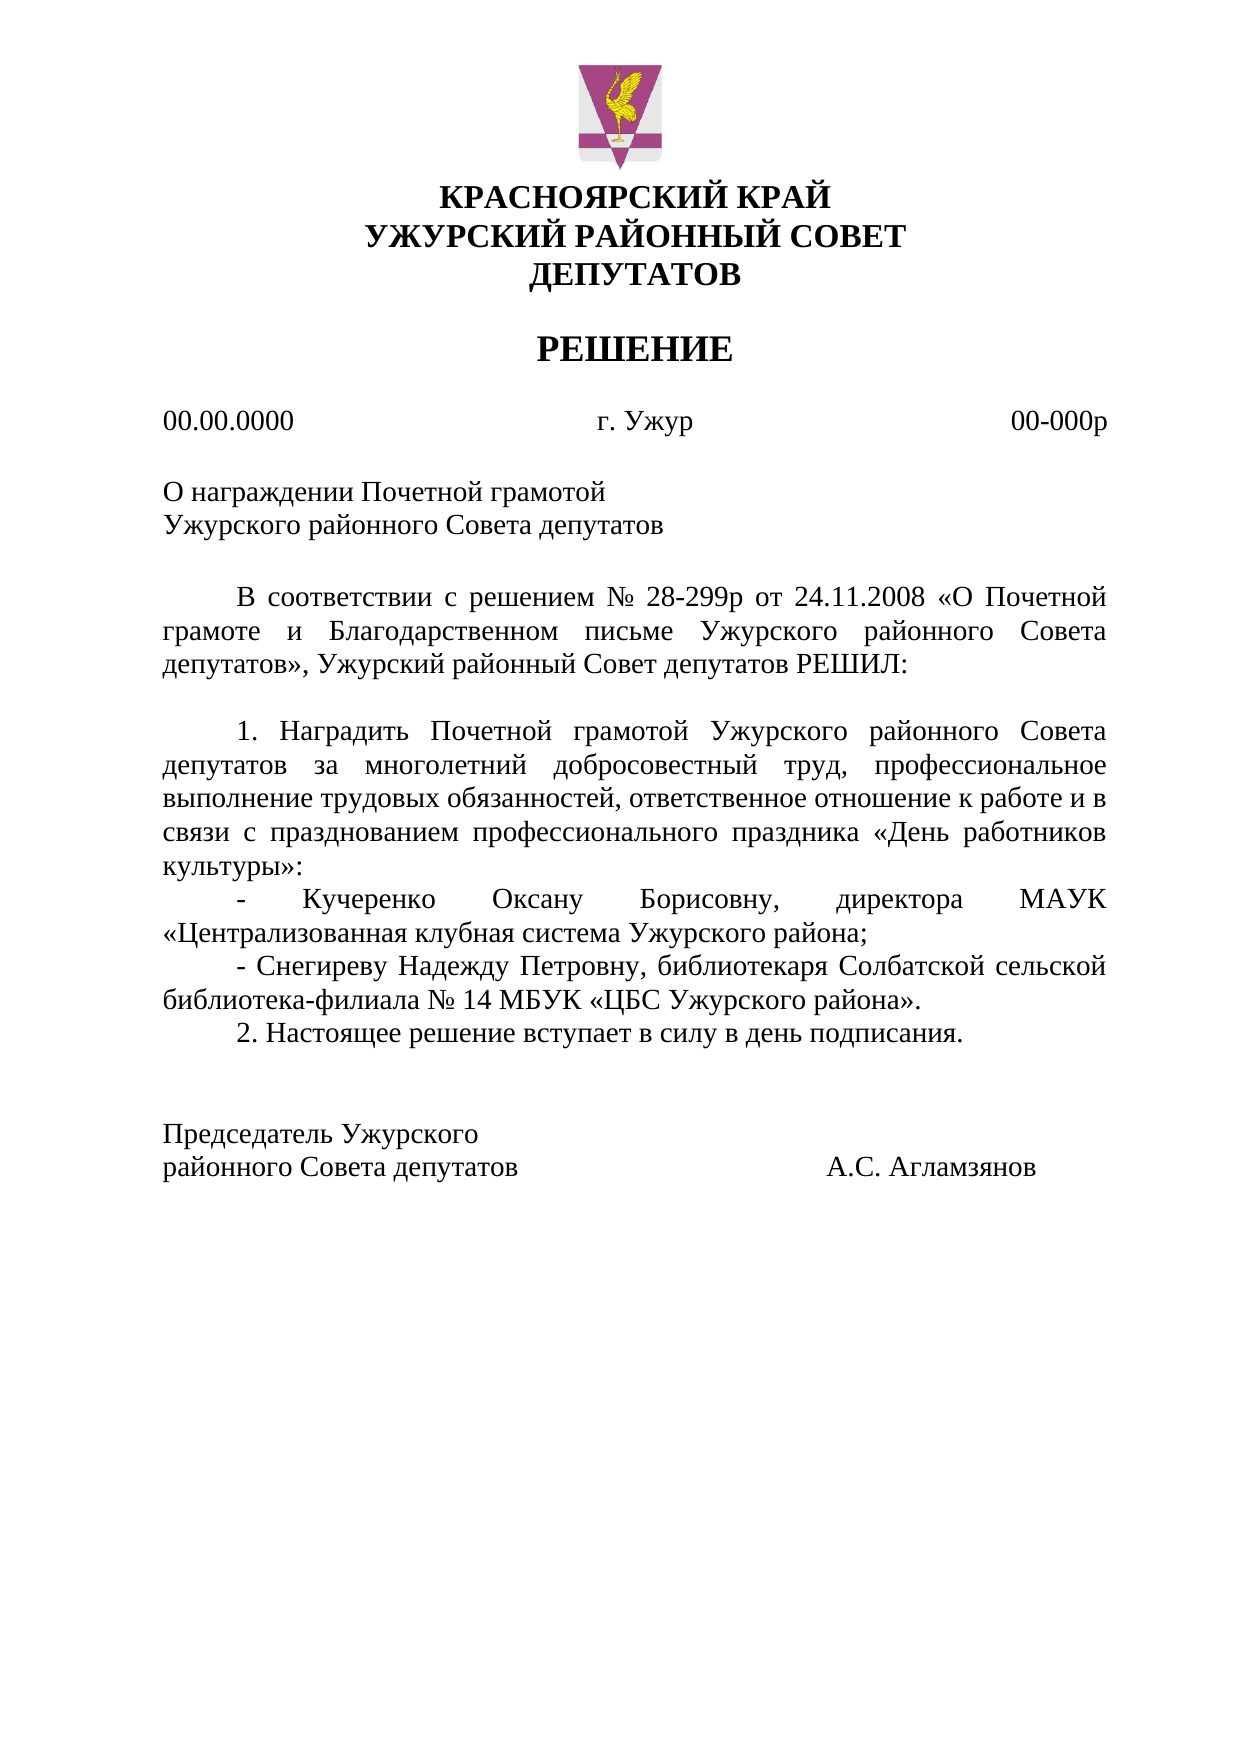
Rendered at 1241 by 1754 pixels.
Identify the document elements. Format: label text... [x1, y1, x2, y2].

table_cell 00.00.0000 [151, 403, 480, 440]
text - Снегиреву Надежду Петровну, библиотекаря Солбатской сельской библиотека-филиала № 14 МБУК «ЦБС Ужурского района». [162, 948, 1107, 1015]
text 2. Настоящее решение вступает в силу в день подписания. [162, 1015, 1107, 1049]
text - Кучеренко Оксану Борисовну, директора МАУК «Централизованная клубная система Ужурского района; [162, 881, 1107, 948]
table_header КРАСНОЯРСКИЙ КРАЙ УЖУРСКИЙ РАЙОННЫЙ СОВЕТ ДЕПУТАТОВ РЕШЕНИЕ [151, 178, 1119, 403]
text 1. Наградить Почетной грамотой Ужурского районного Совета депутатов за многолетний добросовестный труд, профессиональное выполнение трудовых обязанностей, ответственное отношение к работе и в связи с празднованием профессионального праздника «День работников культуры»: [162, 713, 1107, 881]
text В соответствии с решением № 28-299р от 24.11.2008 «О Почетной грамоте и Благодарственном письме Ужурского районного Совета депутатов», Ужурский районный Совет депутатов РЕШИЛ: [162, 579, 1107, 680]
picture [578, 65, 662, 170]
text Председатель Ужурского [162, 1116, 1107, 1149]
table_cell г. Ужур [480, 403, 810, 440]
table_cell О награждении Почетной грамотой Ужурского районного Совета депутатов [151, 440, 1119, 546]
text районного Совета депутатов А.С. Агламзянов [162, 1149, 1107, 1183]
table_cell 00-000р [810, 403, 1119, 440]
